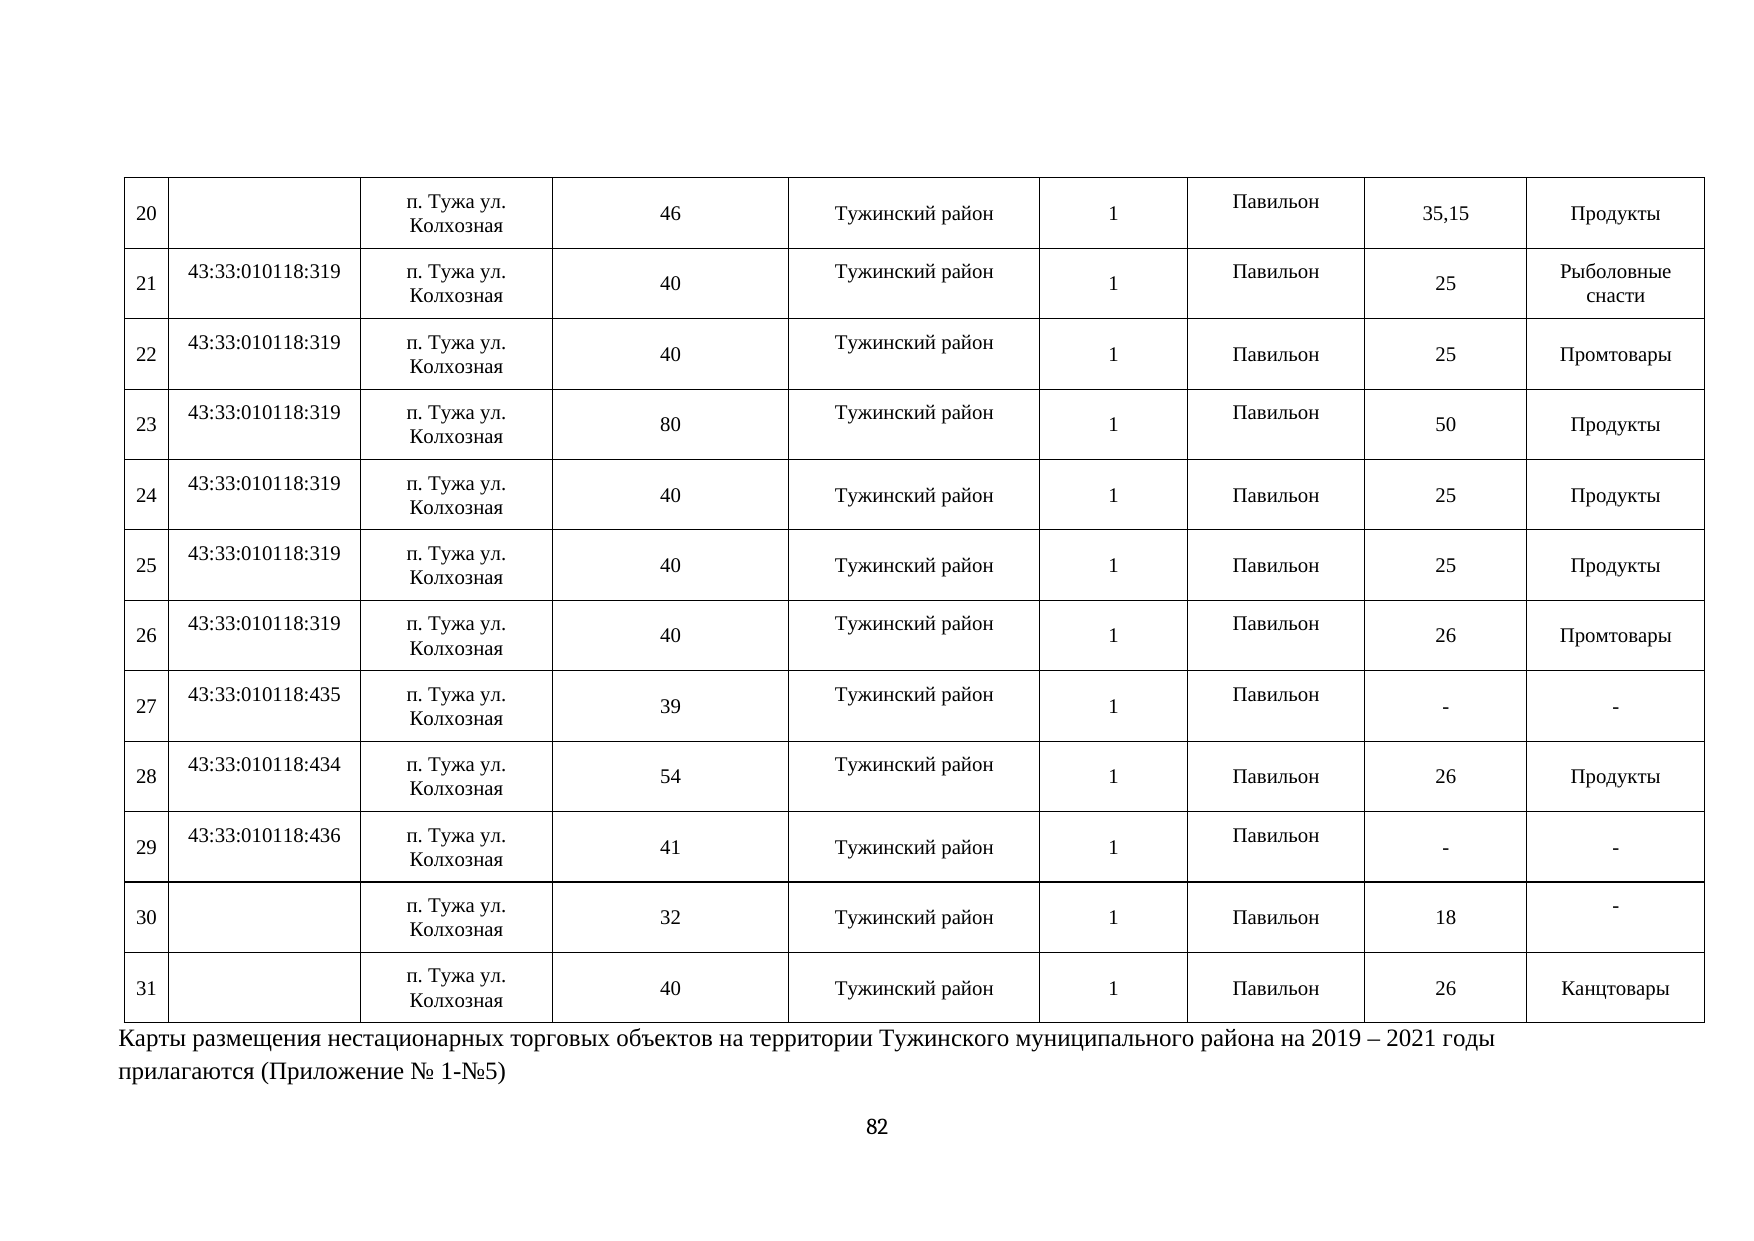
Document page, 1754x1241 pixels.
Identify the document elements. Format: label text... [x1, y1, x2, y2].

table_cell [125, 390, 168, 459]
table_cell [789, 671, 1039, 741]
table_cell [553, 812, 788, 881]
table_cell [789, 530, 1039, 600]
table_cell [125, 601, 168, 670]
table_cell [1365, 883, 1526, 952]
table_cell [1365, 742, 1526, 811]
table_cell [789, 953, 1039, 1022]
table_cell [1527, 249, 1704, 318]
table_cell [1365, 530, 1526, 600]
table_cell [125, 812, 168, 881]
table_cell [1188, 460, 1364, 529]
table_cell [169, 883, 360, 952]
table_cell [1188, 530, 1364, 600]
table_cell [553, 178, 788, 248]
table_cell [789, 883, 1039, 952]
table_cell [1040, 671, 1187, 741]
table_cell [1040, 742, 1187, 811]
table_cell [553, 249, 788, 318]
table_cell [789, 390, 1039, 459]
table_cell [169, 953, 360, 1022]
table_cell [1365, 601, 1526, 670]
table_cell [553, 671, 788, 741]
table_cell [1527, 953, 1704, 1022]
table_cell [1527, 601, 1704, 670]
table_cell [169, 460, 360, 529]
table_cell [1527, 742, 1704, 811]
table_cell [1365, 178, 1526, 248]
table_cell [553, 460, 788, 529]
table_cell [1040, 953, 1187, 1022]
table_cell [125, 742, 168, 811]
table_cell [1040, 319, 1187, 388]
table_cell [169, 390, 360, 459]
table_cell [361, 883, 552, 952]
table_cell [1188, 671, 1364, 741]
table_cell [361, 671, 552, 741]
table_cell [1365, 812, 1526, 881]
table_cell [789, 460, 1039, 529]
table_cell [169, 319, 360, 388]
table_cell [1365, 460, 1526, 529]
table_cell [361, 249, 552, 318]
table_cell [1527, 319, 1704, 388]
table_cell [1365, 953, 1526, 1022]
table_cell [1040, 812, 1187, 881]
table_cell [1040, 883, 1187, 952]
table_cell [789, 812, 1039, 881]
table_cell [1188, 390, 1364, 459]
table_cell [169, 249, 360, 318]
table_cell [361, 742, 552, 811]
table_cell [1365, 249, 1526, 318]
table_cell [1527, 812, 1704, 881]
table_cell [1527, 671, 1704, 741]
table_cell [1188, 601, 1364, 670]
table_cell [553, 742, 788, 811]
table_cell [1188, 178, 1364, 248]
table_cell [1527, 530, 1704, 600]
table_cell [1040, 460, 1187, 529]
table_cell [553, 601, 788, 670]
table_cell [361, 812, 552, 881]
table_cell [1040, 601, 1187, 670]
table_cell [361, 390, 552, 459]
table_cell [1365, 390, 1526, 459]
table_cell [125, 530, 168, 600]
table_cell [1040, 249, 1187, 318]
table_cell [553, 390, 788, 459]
text Карты размещения нестационарных торговых объектов на территории Тужинского муниципального района на 2019 – 2021 годы прилагаются (Приложение № 1-№5) [118, 1023, 1636, 1085]
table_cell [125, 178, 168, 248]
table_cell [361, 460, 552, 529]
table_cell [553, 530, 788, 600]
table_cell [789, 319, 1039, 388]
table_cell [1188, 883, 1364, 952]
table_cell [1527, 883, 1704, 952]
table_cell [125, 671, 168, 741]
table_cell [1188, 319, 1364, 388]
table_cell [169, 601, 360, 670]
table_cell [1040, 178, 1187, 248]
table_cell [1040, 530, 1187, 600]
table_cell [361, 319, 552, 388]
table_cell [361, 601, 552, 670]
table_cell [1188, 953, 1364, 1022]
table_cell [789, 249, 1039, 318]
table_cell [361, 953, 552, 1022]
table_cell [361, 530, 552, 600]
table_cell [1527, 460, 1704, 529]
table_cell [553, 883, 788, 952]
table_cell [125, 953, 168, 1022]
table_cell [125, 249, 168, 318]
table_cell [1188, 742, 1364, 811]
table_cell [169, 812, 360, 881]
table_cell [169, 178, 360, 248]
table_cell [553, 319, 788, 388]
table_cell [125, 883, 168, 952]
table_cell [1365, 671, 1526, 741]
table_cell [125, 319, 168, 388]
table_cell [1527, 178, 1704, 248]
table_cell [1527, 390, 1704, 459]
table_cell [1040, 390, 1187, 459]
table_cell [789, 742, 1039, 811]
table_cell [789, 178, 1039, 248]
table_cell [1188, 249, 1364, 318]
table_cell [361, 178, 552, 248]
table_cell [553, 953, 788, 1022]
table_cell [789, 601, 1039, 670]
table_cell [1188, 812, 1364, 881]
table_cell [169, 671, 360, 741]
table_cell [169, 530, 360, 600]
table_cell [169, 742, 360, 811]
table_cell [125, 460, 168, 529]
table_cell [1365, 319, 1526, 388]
